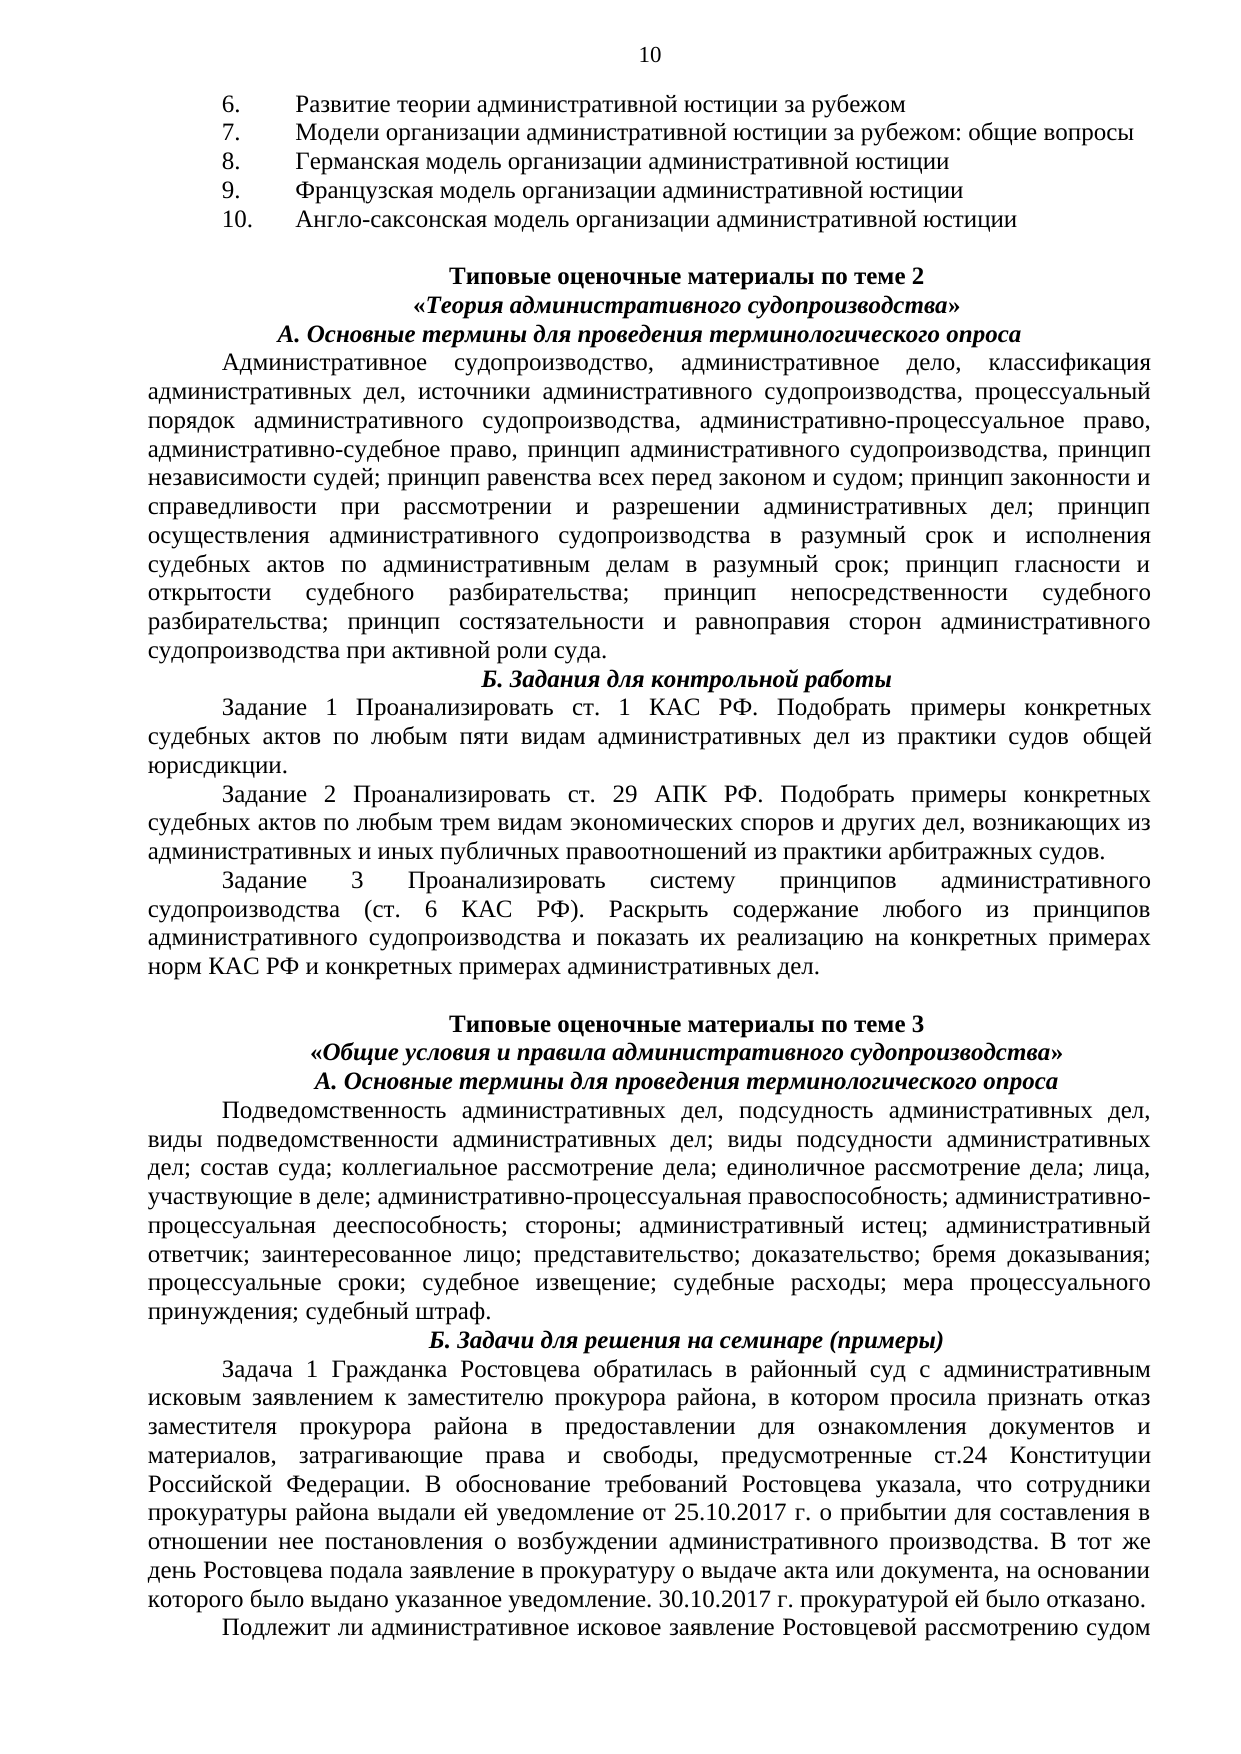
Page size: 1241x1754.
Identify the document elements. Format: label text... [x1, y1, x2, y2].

text «Общие условия и правила административного судопроизводства» [148, 1037, 1152, 1066]
text Б. Задачи для решения на семинаре (примеры) [148, 1325, 1152, 1354]
list Англо-саксонская модель организации административной юстиции [148, 204, 1152, 232]
text Административное судопроизводство, административное дело, классификация административных дел, источники административного судопроизводства, процессуальный порядок административного судопроизводства, административно-процессуальное право, административно-судебное право, принцип административного судопроизводства, принцип независимости судей; принцип равенства всех перед законом и судом; принцип законности и справедливости при рассмотрении и разрешении административных дел; принцип осуществления административного судопроизводства в разумный срок и исполнения судебных актов по административным делам в разумный срок; принцип гласности и открытости судебного разбирательства; принцип непосредственности судебного разбирательства; принцип состязательности и равноправия сторон административного судопроизводства при активной роли суда. [148, 347, 1152, 664]
list Французская модель организации административной юстиции [148, 175, 1152, 204]
text Подведомственность административных дел, подсудность административных дел, виды подведомственности административных дел; виды подсудности административных дел; состав суда; коллегиальное рассмотрение дела; единоличное рассмотрение дела; лица, участвующие в деле; административно-процессуальная правоспособность; административно-процессуальная дееспособность; стороны; административный истец; административный ответчик; заинтересованное лицо; представительство; доказательство; бремя доказывания; процессуальные сроки; судебное извещение; судебные расходы; мера процессуального принуждения; судебный штраф. [148, 1095, 1152, 1325]
list Германская модель организации административной юстиции [148, 146, 1152, 175]
list Модели организации административной юстиции за рубежом: общие вопросы [148, 117, 1152, 146]
text Типовые оценочные материалы по теме 3 [148, 1009, 1152, 1037]
text Задача 1 Гражданка Ростовцева обратилась в районный суд с административным исковым заявлением к заместителю прокурора района, в котором просила признать отказ заместителя прокурора района в предоставлении для ознакомления документов и материалов, затрагивающие права и свободы, предусмотренные ст.24 Конституции Российской Федерации. В обоснование требований Ростовцева указала, что сотрудники прокуратуры района выдали ей уведомление от 25.10.2017 г. о прибытии для составления в отношении нее постановления о возбуждении административного производства. В тот же день Ростовцева подала заявление в прокуратуру о выдаче акта или документа, на основании которого было выдано указанное уведомление. 30.10.2017 г. прокуратурой ей было отказано. [148, 1354, 1152, 1612]
text А. Основные термины для проведения терминологического опроса [148, 319, 1152, 347]
text Б. Задания для контрольной работы [148, 664, 1152, 692]
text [148, 1612, 1152, 1641]
text Задание 3 Проанализировать систему принципов административного судопроизводства (ст. 6 КАС РФ). Раскрыть содержание любого из принципов административного судопроизводства и показать их реализацию на конкретных примерах норм КАС РФ и конкретных примерах административных дел. [148, 865, 1152, 980]
text Задание 2 Проанализировать ст. 29 АПК РФ. Подобрать примеры конкретных судебных актов по любым трем видам экономических споров и других дел, возникающих из административных и иных публичных правоотношений из практики арбитражных судов. [148, 779, 1152, 865]
list Развитие теории административной юстиции за рубежом [148, 89, 1152, 117]
text «Теория административного судопроизводства» [148, 290, 1152, 319]
text Задание 1 Проанализировать ст. 1 КАС РФ. Подобрать примеры конкретных судебных актов по любым пяти видам административных дел из практики судов общей юрисдикции. [148, 692, 1152, 779]
text Типовые оценочные материалы по теме 2 [148, 261, 1152, 290]
text А. Основные термины для проведения терминологического опроса [148, 1066, 1152, 1095]
